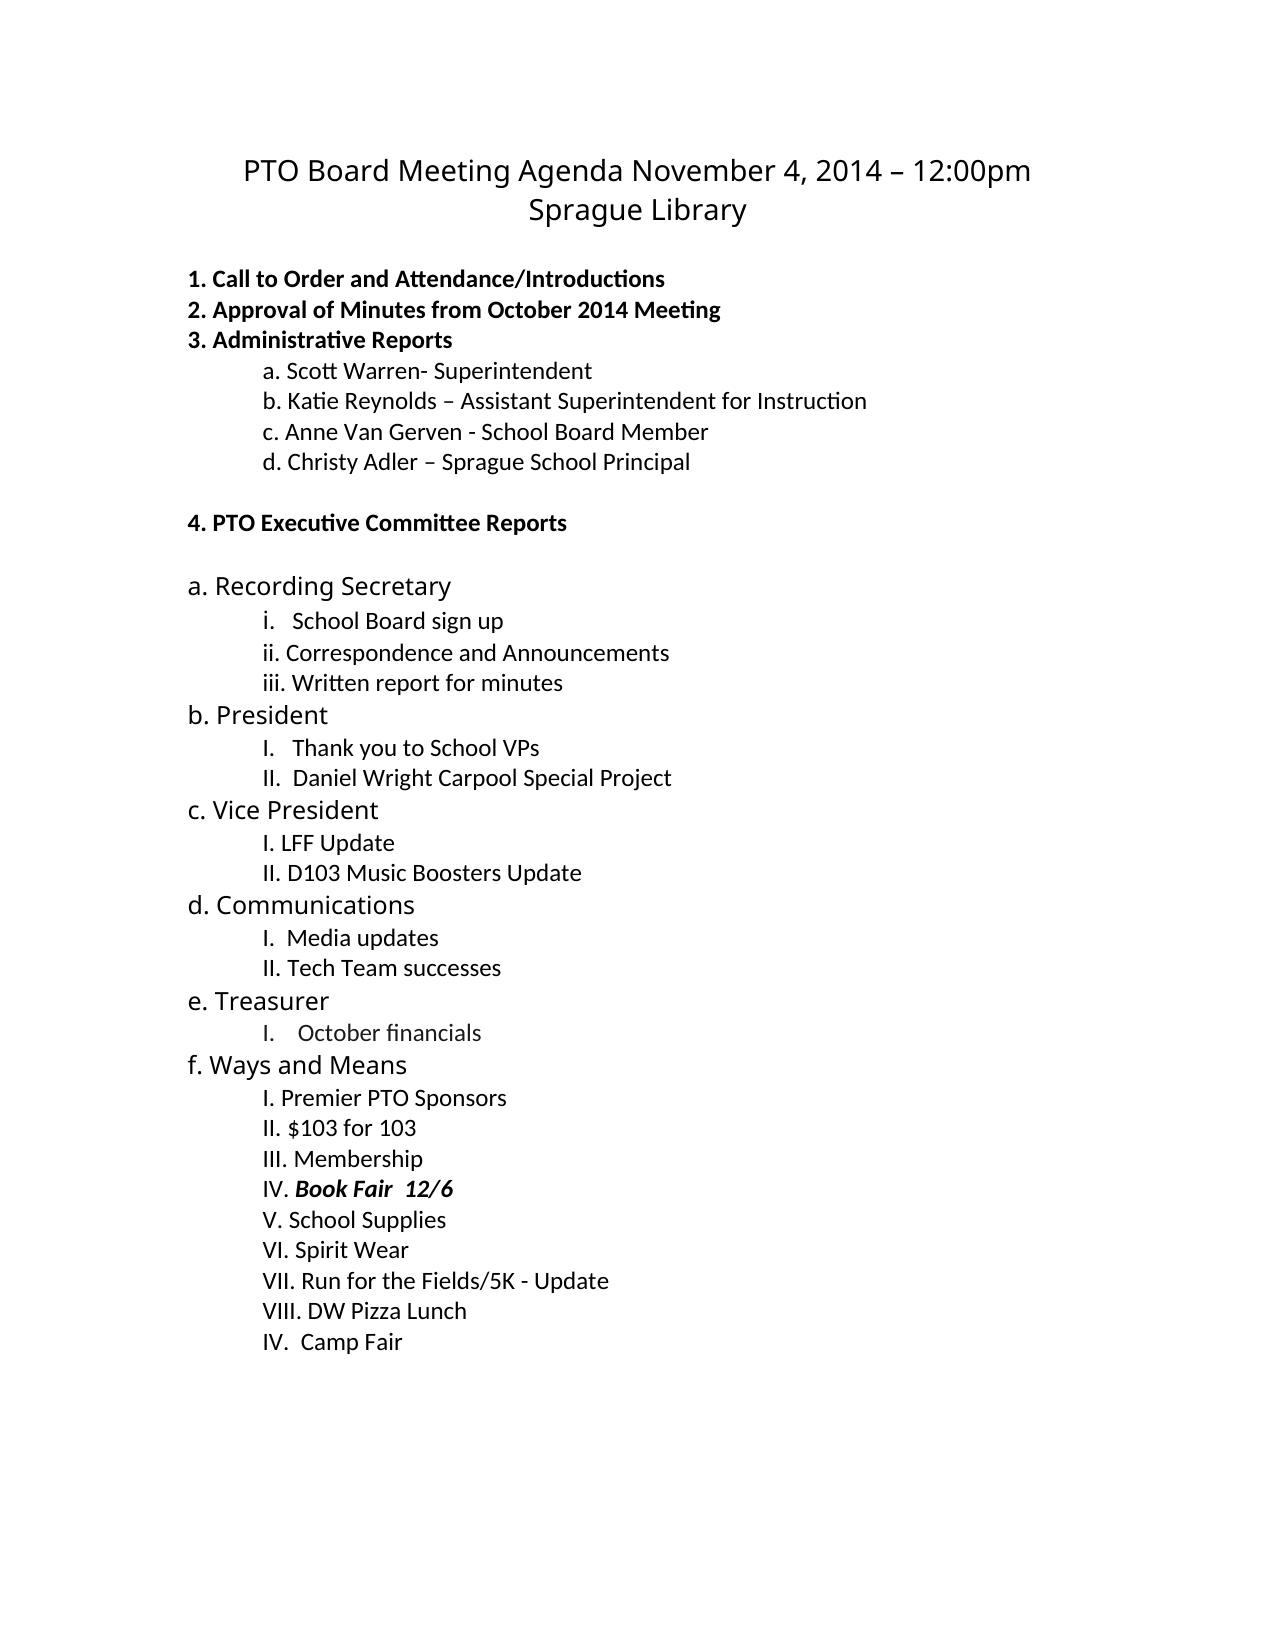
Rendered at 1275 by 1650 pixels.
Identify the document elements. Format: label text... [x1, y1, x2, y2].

text II. $103 for 103 [187, 1112, 1087, 1143]
text 4. PTO Executive Committee Reports [187, 508, 1087, 538]
text PTO Board Meeting Agenda November 4, 2014 – 12:00pm Sprague Library [187, 150, 1087, 229]
text II. D103 Music Boosters Update [187, 857, 1087, 888]
text ii. Correspondence and Announcements [187, 637, 1087, 667]
text IV. Book Fair 12/6 [187, 1173, 1087, 1204]
text i. School Board sign up [187, 603, 1087, 637]
text 1. Call to Order and Attendance/Introductions [187, 263, 1087, 294]
text I. Premier PTO Sponsors [187, 1082, 1087, 1112]
text d. Christy Adler – Sprague School Principal [187, 447, 1087, 477]
text IV. Camp Fair [187, 1326, 1087, 1356]
text I. Thank you to School VPs [187, 732, 1087, 762]
text a. Recording Secretary [187, 569, 1087, 603]
text e. Treasurer [187, 983, 1087, 1017]
text c. Anne Van Gerven - School Board Member [187, 416, 1087, 447]
text II. Daniel Wright Carpool Special Project [187, 762, 1087, 793]
text f. Ways and Means [187, 1048, 1087, 1082]
text VIII. DW Pizza Lunch [187, 1295, 1087, 1326]
text b. President [187, 698, 1087, 732]
text VII. Run for the Fields/5K - Update [187, 1265, 1087, 1295]
text b. Katie Reynolds – Assistant Superintendent for Instruction [187, 386, 1087, 416]
text V. School Supplies [187, 1204, 1087, 1234]
text d. Communications [187, 888, 1087, 922]
text I. October financials [187, 1017, 1087, 1048]
text I. Media updates [187, 922, 1087, 953]
text VI. Spirit Wear [187, 1234, 1087, 1265]
text c. Vice President [187, 793, 1087, 827]
text iii. Written report for minutes [187, 667, 1087, 698]
text 2. Approval of Minutes from October 2014 Meeting [187, 294, 1087, 324]
text II. Tech Team successes [187, 953, 1087, 983]
text 3. Administrative Reports [187, 324, 1087, 355]
text I. LFF Update [187, 827, 1087, 857]
text a. Scott Warren- Superintendent [187, 355, 1087, 386]
text III. Membership [187, 1143, 1087, 1173]
